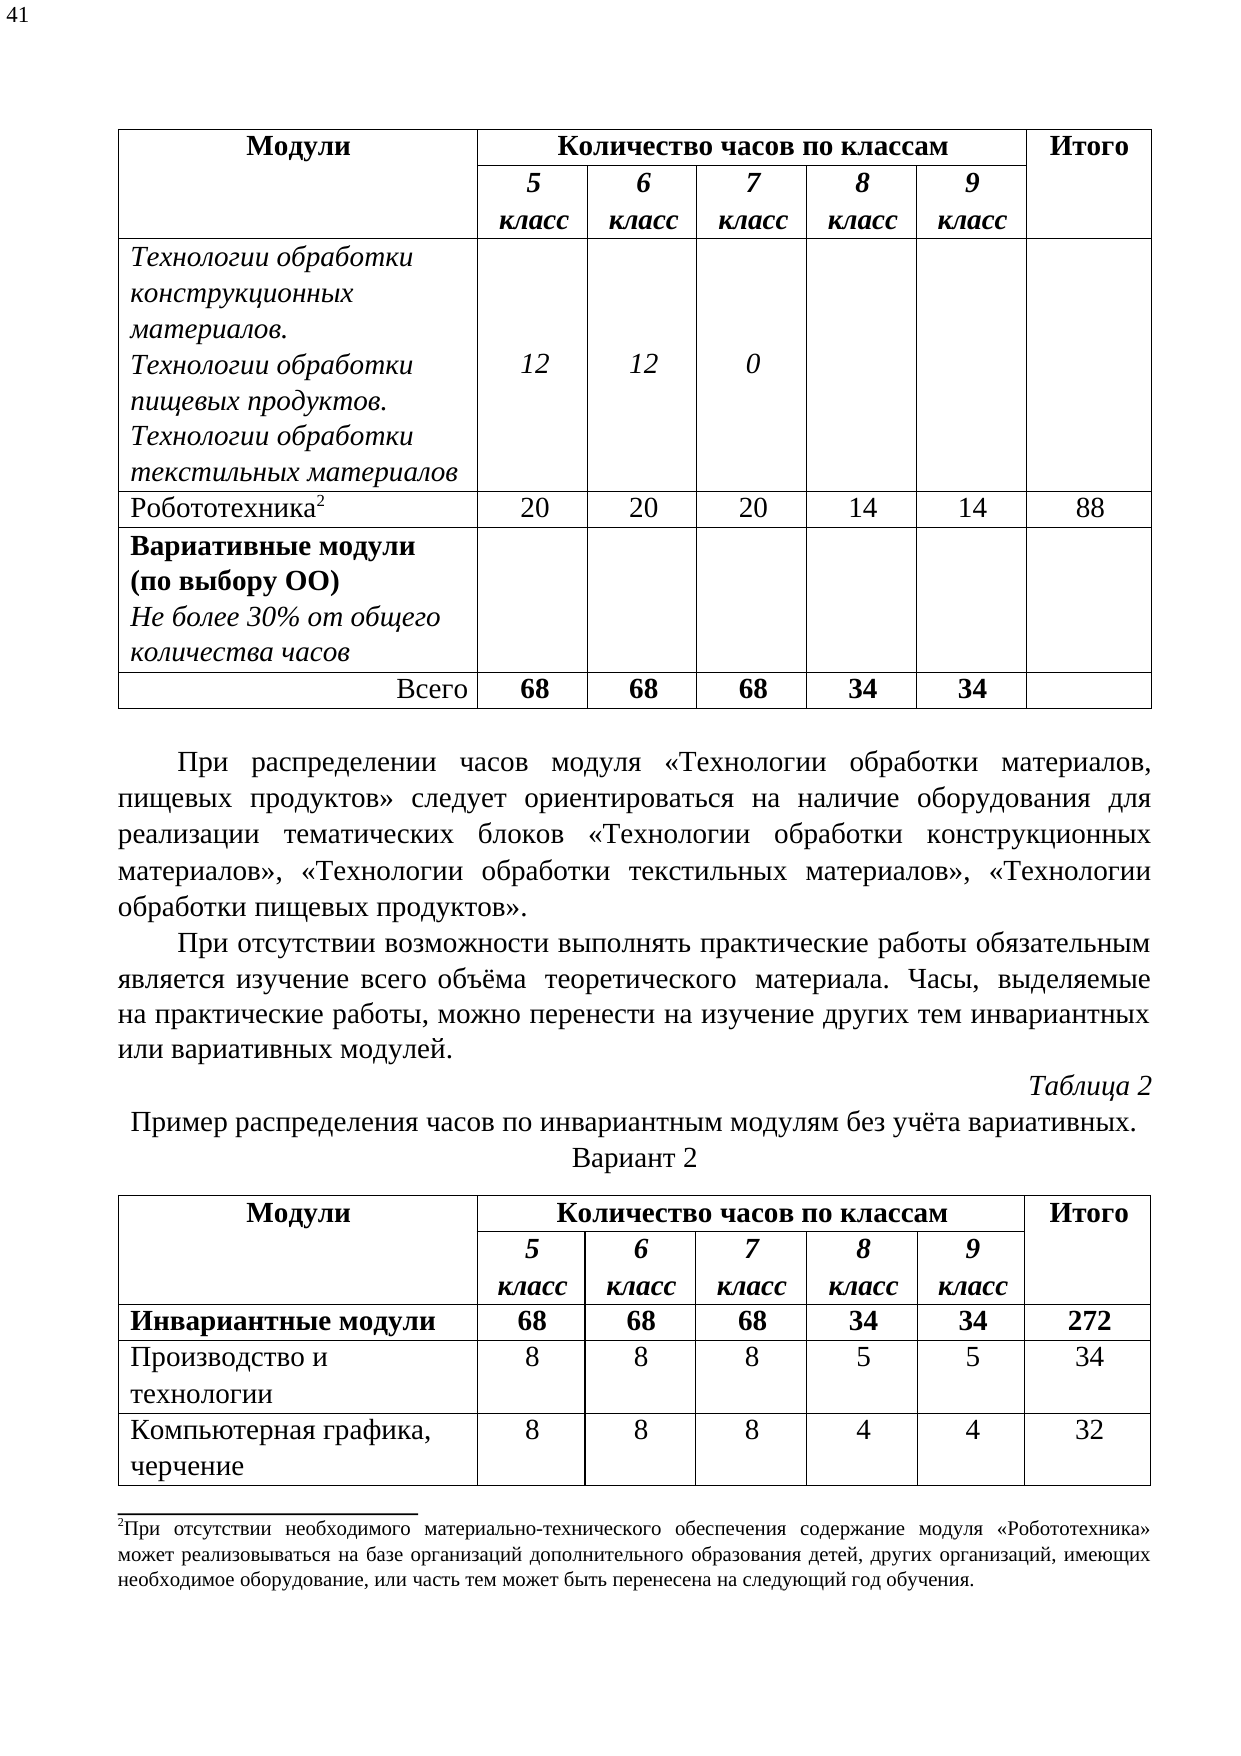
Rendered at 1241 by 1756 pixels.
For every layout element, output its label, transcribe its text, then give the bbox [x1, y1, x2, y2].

table_header Количество часов по классам [478, 1196, 1024, 1231]
table_cell 34 [918, 1305, 1024, 1340]
table_cell 34 [917, 673, 1026, 708]
text При распределении часов модуля «Технологии обработки материалов, пищевых продуктов» следует ориентироваться на наличие оборудования для реализации тематических блоков «Технологии обработки конструкционных материалов», «Технологии обработки текстильных материалов», «Технологии обработки пищевых продуктов». [118, 744, 1151, 922]
table_cell 5 [918, 1341, 1024, 1412]
table_cell 88 [1027, 492, 1151, 527]
table_header Итого [1025, 1196, 1150, 1303]
table_cell 6 класс [588, 166, 696, 238]
table_cell 68 [696, 1305, 806, 1340]
table_cell 7 класс [696, 1232, 806, 1303]
table_cell 8 класс [807, 1232, 917, 1303]
table_cell 20 [478, 492, 587, 527]
table_cell Вариативные модули (по выбору ОО) Не более 30% от общего количества часов [119, 528, 477, 672]
table_cell [588, 528, 696, 672]
table_header Модули [119, 1196, 477, 1303]
table_cell 68 [478, 673, 587, 708]
table_cell 4 [918, 1414, 1024, 1485]
table_cell 20 [588, 492, 696, 527]
table_cell [478, 528, 587, 672]
table_cell 4 [807, 1414, 917, 1485]
table_cell 34 [807, 673, 916, 708]
table_header Количество часов по классам [478, 130, 1026, 165]
table_cell 7 класс [697, 166, 806, 238]
table_header Модули [119, 130, 477, 238]
table_cell [807, 239, 916, 491]
text Пример распределения часов по инвариантным модулям без учёта вариативных. [113, 1104, 1154, 1137]
table_cell 8 [696, 1341, 806, 1412]
text При отсутствии возможности выполнять практические работы обязательным является изучение всего объёма теоретического материала. Часы, выделяемые на практические работы, можно перенести на изучение других тем инвариантных или вариативных модулей. [118, 926, 1151, 1065]
text 2При отсутствии необходимого материально-технического обеспечения содержание модуля «Робототехника» может реализовываться на базе организаций дополнительного образования детей, других организаций, имеющих необходимое оборудование, или часть тем может быть перенесена на следующий год обучения. [118, 1516, 1151, 1591]
text Таблица 2 [1026, 1068, 1154, 1101]
table_cell 8 [478, 1341, 584, 1412]
table_cell 20 [697, 492, 806, 527]
table_cell 9 класс [918, 1232, 1024, 1303]
table_cell Производство и технологии [119, 1341, 477, 1412]
table_cell 68 [586, 1305, 695, 1340]
table_cell Всего [119, 673, 477, 708]
table_cell [697, 528, 806, 672]
table_cell [1027, 528, 1151, 672]
table_cell 12 [478, 239, 587, 491]
table_cell [1027, 673, 1151, 708]
table_cell Компьютерная графика, черчение [119, 1414, 477, 1485]
table_cell 5 [807, 1341, 917, 1412]
table_cell Технологии обработки конструкционных материалов. Технологии обработки пищевых продуктов. Технологии обработки текстильных материалов [119, 239, 477, 491]
table_cell 9 класс [917, 166, 1026, 238]
text Вариант 2 [131, 1140, 1138, 1173]
table_cell 12 [588, 239, 696, 491]
table_cell 8 класс [807, 166, 916, 238]
table_cell Инвариантные модули [119, 1305, 477, 1340]
table_cell 8 [478, 1414, 584, 1485]
table_cell 14 [917, 492, 1026, 527]
table_header Итого [1027, 130, 1151, 238]
table_cell 5 класс [478, 1232, 584, 1303]
table_cell 8 [586, 1341, 695, 1412]
table_cell 68 [588, 673, 696, 708]
table_cell 6 класс [586, 1232, 695, 1303]
table_cell 34 [807, 1305, 917, 1340]
table_cell [807, 528, 916, 672]
table_cell [917, 239, 1026, 491]
table_cell 32 [1025, 1414, 1150, 1485]
table_cell 68 [478, 1305, 584, 1340]
table_cell 8 [586, 1414, 695, 1485]
table_cell 272 [1025, 1305, 1150, 1340]
table_cell [917, 528, 1026, 672]
table_cell [1027, 239, 1151, 491]
table_cell 0 [697, 239, 806, 491]
table_cell 8 [696, 1414, 806, 1485]
table_cell 34 [1025, 1341, 1150, 1412]
table_cell Робототехника2 [119, 492, 477, 527]
table_cell 5 класс [478, 166, 587, 238]
table_cell 68 [697, 673, 806, 708]
table_cell 14 [807, 492, 916, 527]
